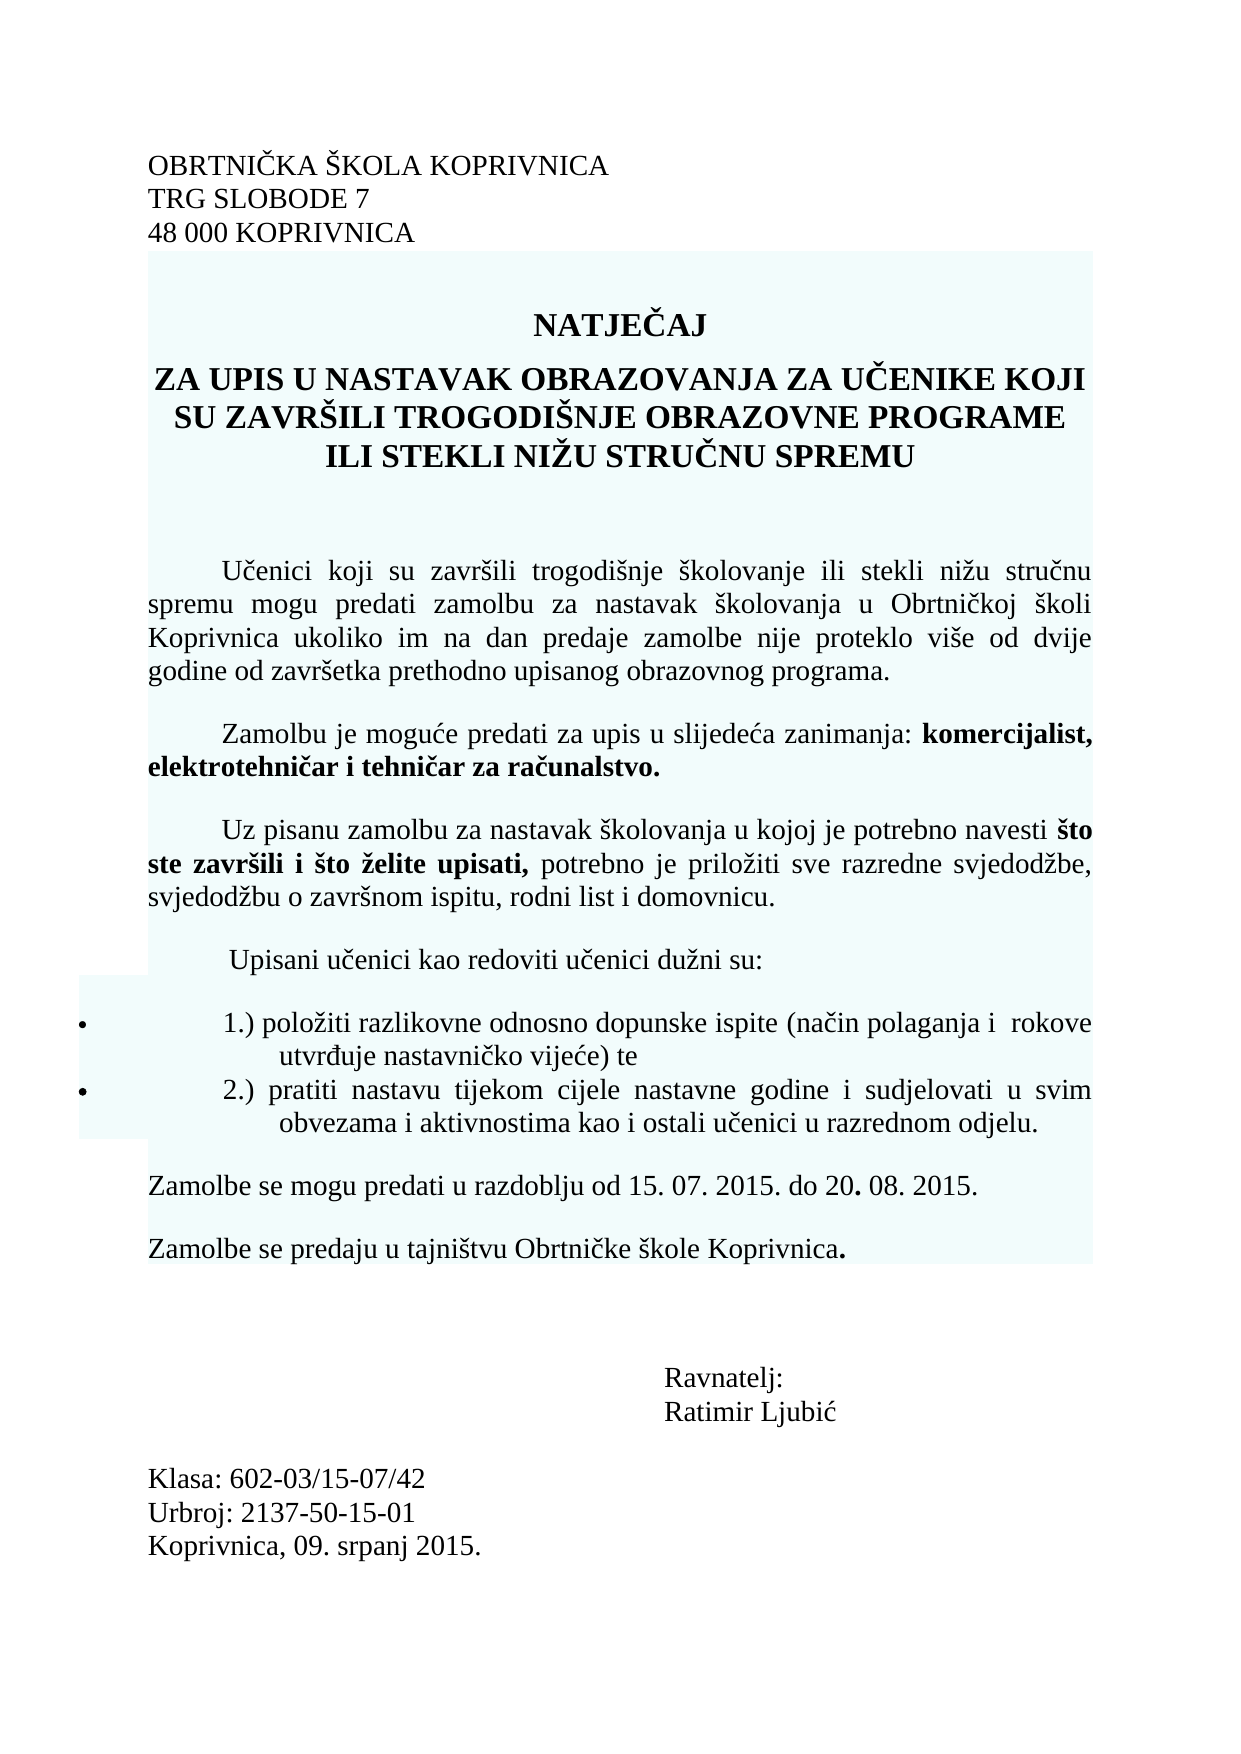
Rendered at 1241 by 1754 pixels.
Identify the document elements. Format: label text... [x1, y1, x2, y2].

text Zamolbe se mogu predati u razdoblju od 15. 07. 2015. do 20. 08. 2015. [148, 1168, 1093, 1202]
text Zamolbe se predaju u tajništvu Obrtničke škole Koprivnica. [148, 1231, 1093, 1264]
text Klasa: 602-03/15-07/42 [148, 1461, 1093, 1495]
list 1.) položiti razlikovne odnosno dopunske ispite (način polaganja i rokove utvrđuje nastavničko vijeće) te [79, 1005, 1093, 1072]
list 2.) pratiti nastavu tijekom cijele nastavne godine i sudjelovati u svim obvezama i aktivnostima kao i ostali učenici u razrednom odjelu. [79, 1072, 1093, 1139]
text 48 000 KOPRIVNICA [148, 215, 1093, 248]
text ZA UPIS U NASTAVAK OBRAZOVANJA ZA UČENIKE KOJI SU ZAVRŠILI TROGODIŠNJE OBRAZOVNE PROGRAME ILI STEKLI NIŽU STRUČNU SPREMU [148, 359, 1093, 474]
text Zamolbu je moguće predati za upis u slijedeća zanimanja: komercijalist, elektrotehničar i tehničar za računalstvo. [148, 716, 1093, 783]
text TRG SLOBODE 7 [148, 181, 1093, 215]
text Učenici koji su završili trogodišnje školovanje ili stekli nižu stručnu spremu mogu predati zamolbu za nastavak školovanja u Obrtničkoj školi Koprivnica ukoliko im na dan predaje zamolbe nije proteklo više od dvije godine od završetka prethodno upisanog obrazovnog programa. [148, 553, 1093, 687]
text OBRTNIČKA ŠKOLA KOPRIVNICA [148, 148, 1093, 181]
text Urbroj: 2137-50-15-01 [148, 1495, 1093, 1528]
text Koprivnica, 09. srpanj 2015. [148, 1528, 1093, 1562]
text Ravnatelj: [148, 1361, 1093, 1394]
text Upisani učenici kao redoviti učenici dužni su: [148, 942, 1093, 976]
text NATJEČAJ [148, 305, 1093, 344]
text Uz pisanu zamolbu za nastavak školovanja u kojoj je potrebno navesti što ste završili i što želite upisati, potrebno je priložiti sve razredne svjedodžbe, svjedodžbu o završnom ispitu, rodni list i domovnicu. [148, 812, 1093, 913]
text Ratimir Ljubić [148, 1394, 1093, 1428]
